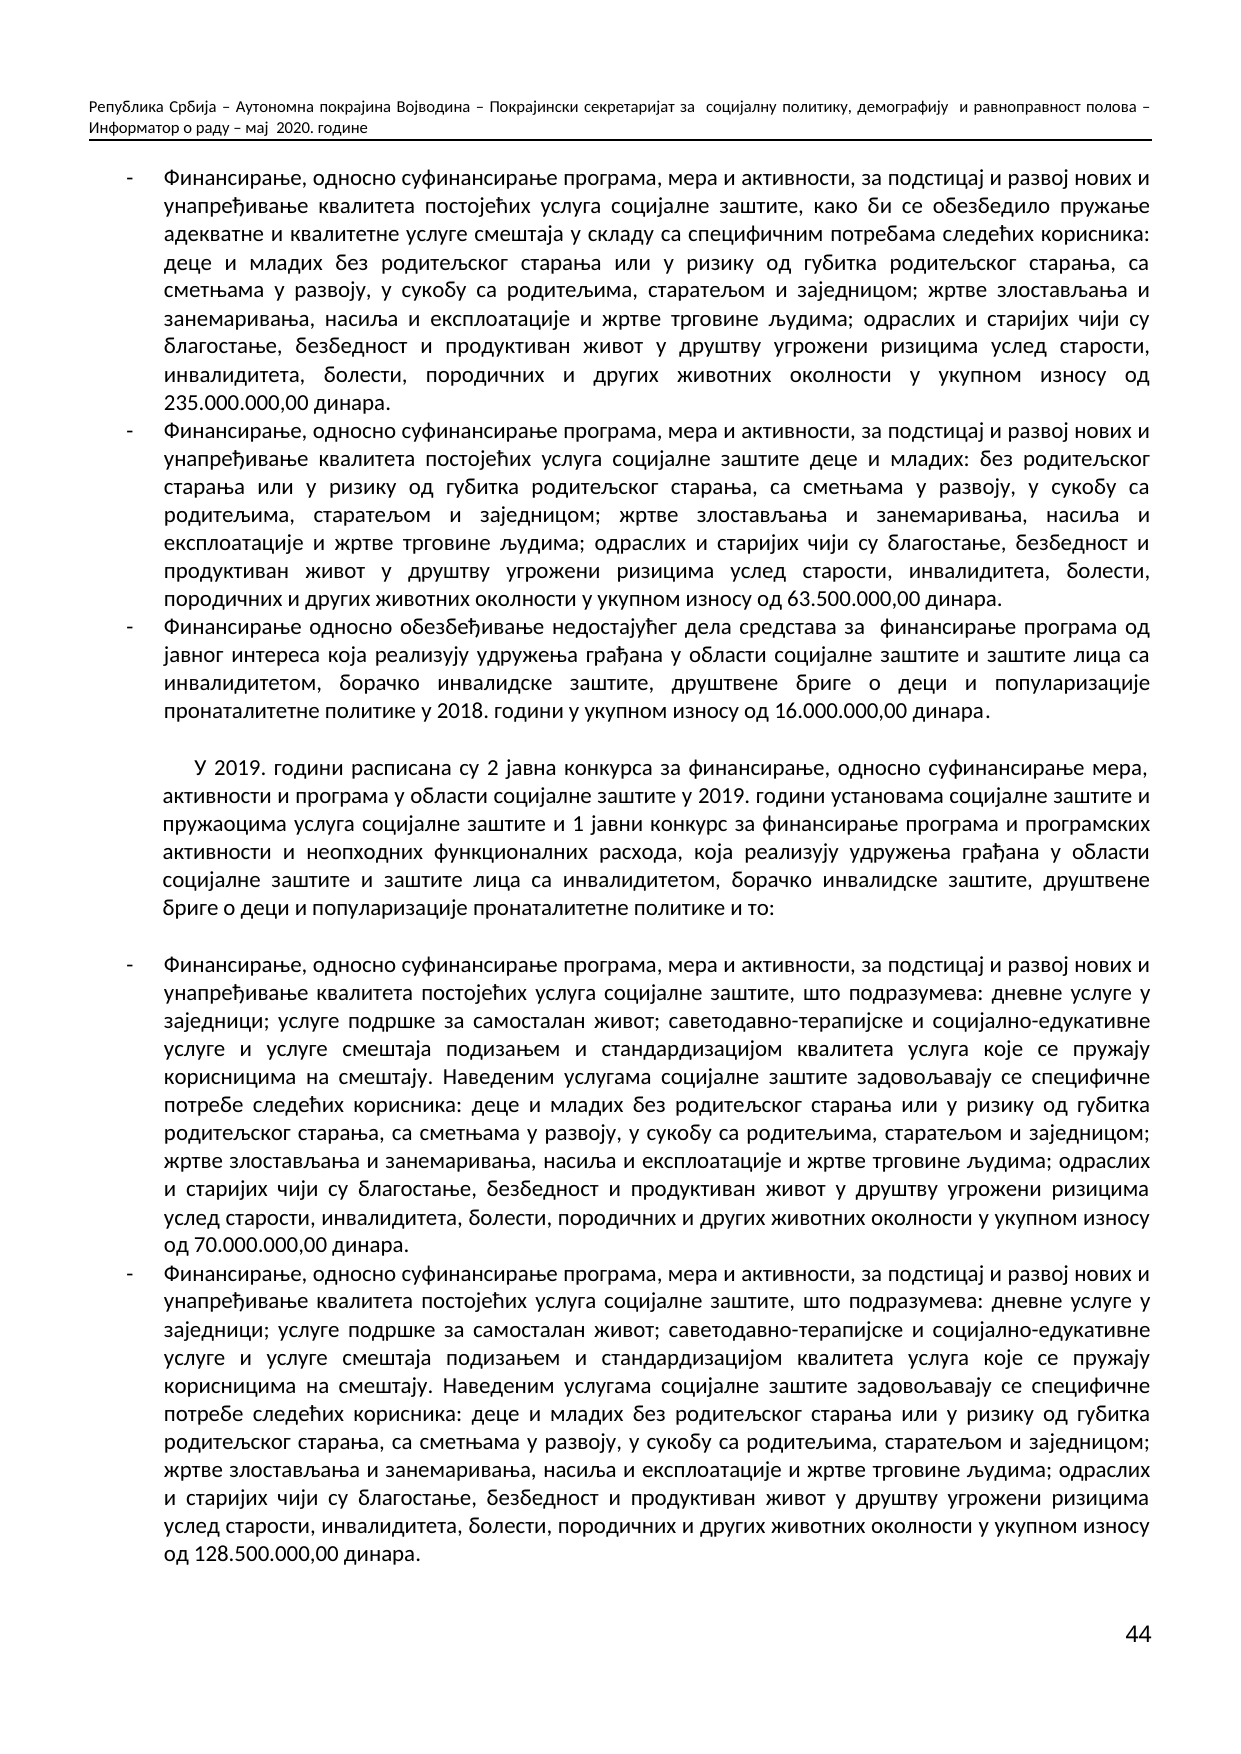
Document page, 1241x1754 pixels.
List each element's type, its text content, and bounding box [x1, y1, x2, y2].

list Финансирање, односно суфинансирање програма, мера и активности, за подстицај и развој нових и унапређивање квалитета постојећих услуга социјалне заштите, како би се обезбедило пружање адекватне и квалитетне услуге смештаја у складу са специфичним потребама следећих корисника: деце и младих без родитељског старања или у ризику од губитка родитељског старања, са сметњама у развоју, у сукобу са родитељима, старатељом и заједницом; жртве злостављања и занемаривања, насиља и експлоатације и жртве трговине људима; одраслих и старијих чији су благостање, безбедност и продуктиван живот у друштву угрожени ризицима услед старости, инвалидитета, болести, породичних и других животних околности у укупном износу од 235.000.000,00 динара. [126, 163, 1152, 416]
list Финансирање, односно суфинансирање програма, мера и активности, за подстицај и развој нових и унапређивање квалитета постојећих услуга социјалне заштите деце и младих: без родитељског старања или у ризику од губитка родитељског старања, са сметњама у развоју, у сукобу са родитељима, старатељом и заједницом; жртве злостављања и занемаривања, насиља и експлоатације и жртве трговине људима; одраслих и старијих чији су благостање, безбедност и продуктиван живот у друштву угрожени ризицима услед старости, инвалидитета, болести, породичних и других животних околности у укупном износу од 63.500.000,00 динара. [126, 416, 1152, 612]
text У 2019. години расписана су 2 јавна конкурса за финансирање, односно суфинансирање мера, активности и програма у области социјалне заштите у 2019. години установама социјалне заштите и пружаоцима услуга социјалне заштите и 1 јавни конкурс за финансирање програма и програмских активности и неопходних функционалних расхода, која реализују удружења грађана у области социјалне заштите и заштите лица са инвалидитетом, борачко инвалидске заштите, друштвене бриге о деци и популаризације пронаталитетне политике и то: [89, 753, 1152, 921]
list Финансирање, односно суфинансирање програма, мера и активности, за подстицај и развој нових и унапређивање квалитета постојећих услуга социјалне заштите, што подразумева: дневне услуге у заједници; услуге подршке за самосталан живот; саветодавно-терапијске и социјално-едукативне услуге и услуге смештаја подизањем и стандардизацијом квалитета услуга које се пружају корисницима на смештају. Наведеним услугама социјалне заштите задовољавају се специфичне потребе следећих корисника: деце и младих без родитељског старања или у ризику од губитка родитељског старања, са сметњама у развоју, у сукобу са родитељима, старатељом и заједницом; жртве злостављања и занемаривања, насиља и експлоатације и жртве трговине људима; одраслих и старијих чији су благостање, безбедност и продуктиван живот у друштву угрожени ризицима услед старости, инвалидитета, болести, породичних и других животних околности у укупном износу од 128.500.000,00 динара. [126, 1259, 1152, 1567]
list Финансирање, односно суфинансирање програма, мера и активности, за подстицај и развој нових и унапређивање квалитета постојећих услуга социјалне заштите, што подразумева: дневне услуге у заједници; услуге подршке за самосталан живот; саветодавно-терапијске и социјално-едукативне услуге и услуге смештаја подизањем и стандардизацијом квалитета услуга које се пружају корисницима на смештају. Наведеним услугама социјалне заштите задовољавају се специфичне потребе следећих корисника: деце и младих без родитељског старања или у ризику од губитка родитељског старања, са сметњама у развоју, у сукобу са родитељима, старатељом и заједницом; жртве злостављања и занемаривања, насиља и експлоатације и жртве трговине људима; одраслих и старијих чији су благостање, безбедност и продуктиван живот у друштву угрожени ризицима услед старости, инвалидитета, болести, породичних и других животних околности у укупном износу од 70.000.000,00 динара. [126, 950, 1152, 1259]
list Финансирање односно обезбеђивање недостајућег дела средстава за финансирање програма од јавног интереса која реализују удружења грађана у области социјалне заштите и заштите лица са инвалидитетом, борачко инвалидске заштите, друштвене бриге о деци и популаризације пронаталитетне политике у 2018. години у укупном износу од 16.000.000,00 динара. [126, 612, 1152, 724]
